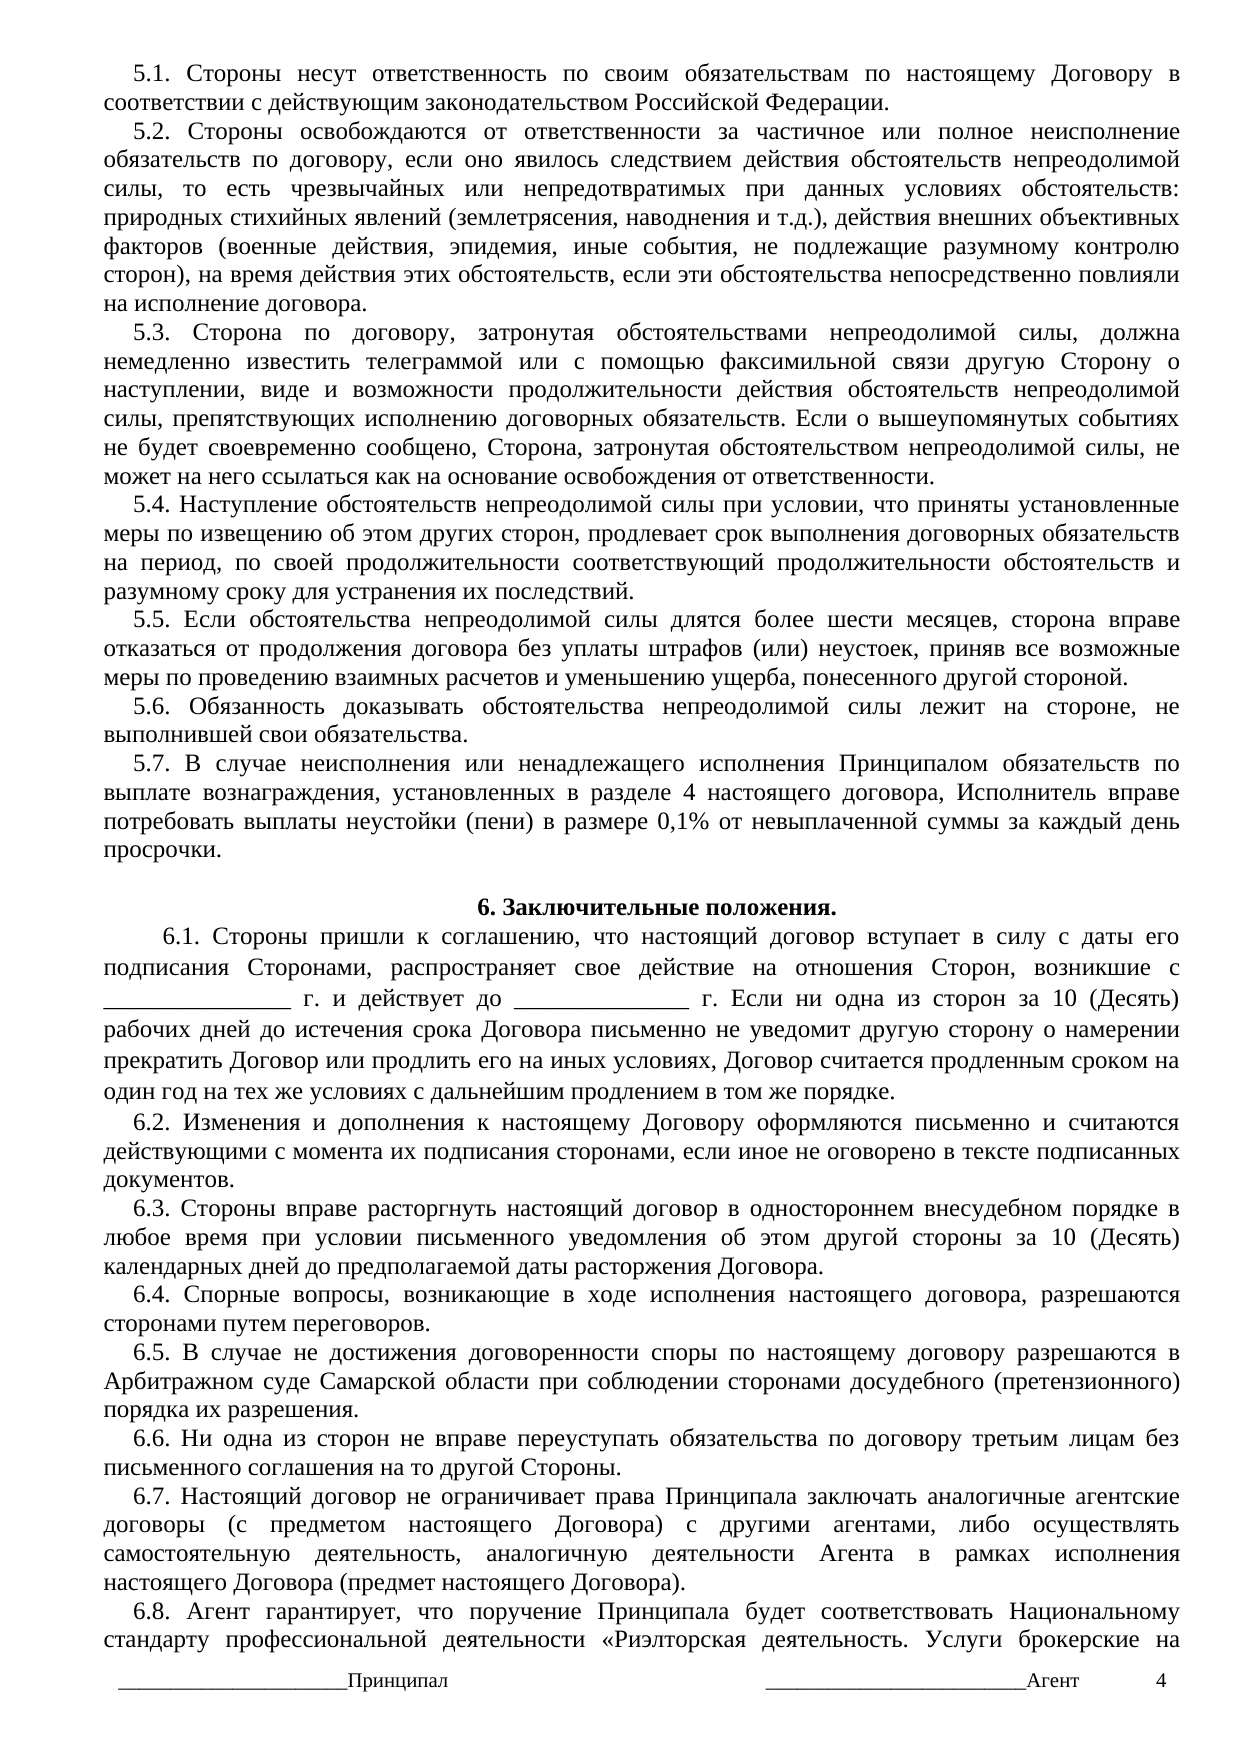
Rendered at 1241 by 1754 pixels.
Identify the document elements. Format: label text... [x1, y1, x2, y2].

text 5.4. Наступление обстоятельств непреодолимой силы при условии, что приняты установленные меры по извещению об этом других сторон, продлевает срок выполнения договорных обязательств на период, по своей продолжительности соответствующий продолжительности обстоятельств и разумному сроку для устранения их последствий. [103, 489, 1181, 604]
text 6.3. Стороны вправе расторгнуть настоящий договор в одностороннем внесудебном порядке в любое время при условии письменного уведомления об этом другой стороны за 10 (Десять) календарных дней до предполагаемой даты расторжения Договора. [103, 1193, 1181, 1279]
text 6.7. Настоящий договор не ограничивает права Принципала заключать аналогичные агентские договоры (с предметом настоящего Договора) с другими агентами, либо осуществлять самостоятельную деятельность, аналогичную деятельности Агента в рамках исполнения настоящего Договора (предмет настоящего Договора). [103, 1481, 1181, 1596]
text 5.1. Стороны несут ответственность по своим обязательствам по настоящему Договору в соответствии с действующим законодательством Российской Федерации. [103, 58, 1181, 116]
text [103, 1596, 1181, 1653]
text 6.1. Стороны пришли к соглашению, что настоящий договор вступает в силу с даты его подписания Сторонами, распространяет свое действие на отношения Сторон, возникшие с _______________ г. и действует до ______________ г. Если ни одна из сторон за 10 (Десять) рабочих дней до истечения срока Договора письменно не уведомит другую сторону о намерении прекратить Договор или продлить его на иных условиях, Договор считается продленным сроком на один год на тех же условиях с дальнейшим продлением в том же порядке. [103, 921, 1181, 1105]
text 5.2. Стороны освобождаются от ответственности за частичное или полное неисполнение обязательств по договору, если оно явилось следствием действия обстоятельств непреодолимой силы, то есть чрезвычайных или непредотвратимых при данных условиях обстоятельств: природных стихийных явлений (землетрясения, наводнения и т.д.), действия внешних объективных факторов (военные действия, эпидемия, иные события, не подлежащие разумному контролю сторон), на время действия этих обстоятельств, если эти обстоятельства непосредственно повлияли на исполнение договора. [103, 116, 1181, 317]
text 6.5. В случае не достижения договоренности споры по настоящему договору разрешаются в Арбитражном суде Самарской области при соблюдении сторонами досудебного (претензионного) порядка их разрешения. [103, 1337, 1181, 1423]
text 6.4. Спорные вопросы, возникающие в ходе исполнения настоящего договора, разрешаются сторонами путем переговоров. [103, 1279, 1181, 1337]
text 6.2. Изменения и дополнения к настоящему Договору оформляются письменно и считаются действующими с момента их подписания сторонами, если иное не оговорено в тексте подписанных документов. [103, 1107, 1181, 1193]
text 6.6. Ни одна из сторон не вправе переуступать обязательства по договору третьим лицам без письменного соглашения на то другой Стороны. [103, 1423, 1181, 1481]
text 5.3. Сторона по договору, затронутая обстоятельствами непреодолимой силы, должна немедленно известить телеграммой или с помощью факсимильной связи другую Сторону о наступлении, виде и возможности продолжительности действия обстоятельств непреодолимой силы, препятствующих исполнению договорных обязательств. Если о вышеупомянутых событиях не будет своевременно сообщено, Сторона, затронутая обстоятельством непреодолимой силы, не может на него ссылаться как на основание освобождения от ответственности. [103, 317, 1181, 489]
text 5.7. В случае неисполнения или ненадлежащего исполнения Принципалом обязательств по выплате вознаграждения, установленных в разделе 4 настоящего договора, Исполнитель вправе потребовать выплаты неустойки (пени) в размере 0,1% от невыплаченной суммы за каждый день просрочки. [103, 748, 1181, 863]
text 6. Заключительные положения. [103, 892, 1181, 921]
text 5.6. Обязанность доказывать обстоятельства непреодолимой силы лежит на стороне, не выполнившей свои обязательства. [103, 691, 1181, 748]
text 5.5. Если обстоятельства непреодолимой силы длятся более шести месяцев, сторона вправе отказаться от продолжения договора без уплаты штрафов (или) неустоек, приняв все возможные меры по проведению взаимных расчетов и уменьшению ущерба, понесенного другой стороной. [103, 604, 1181, 691]
